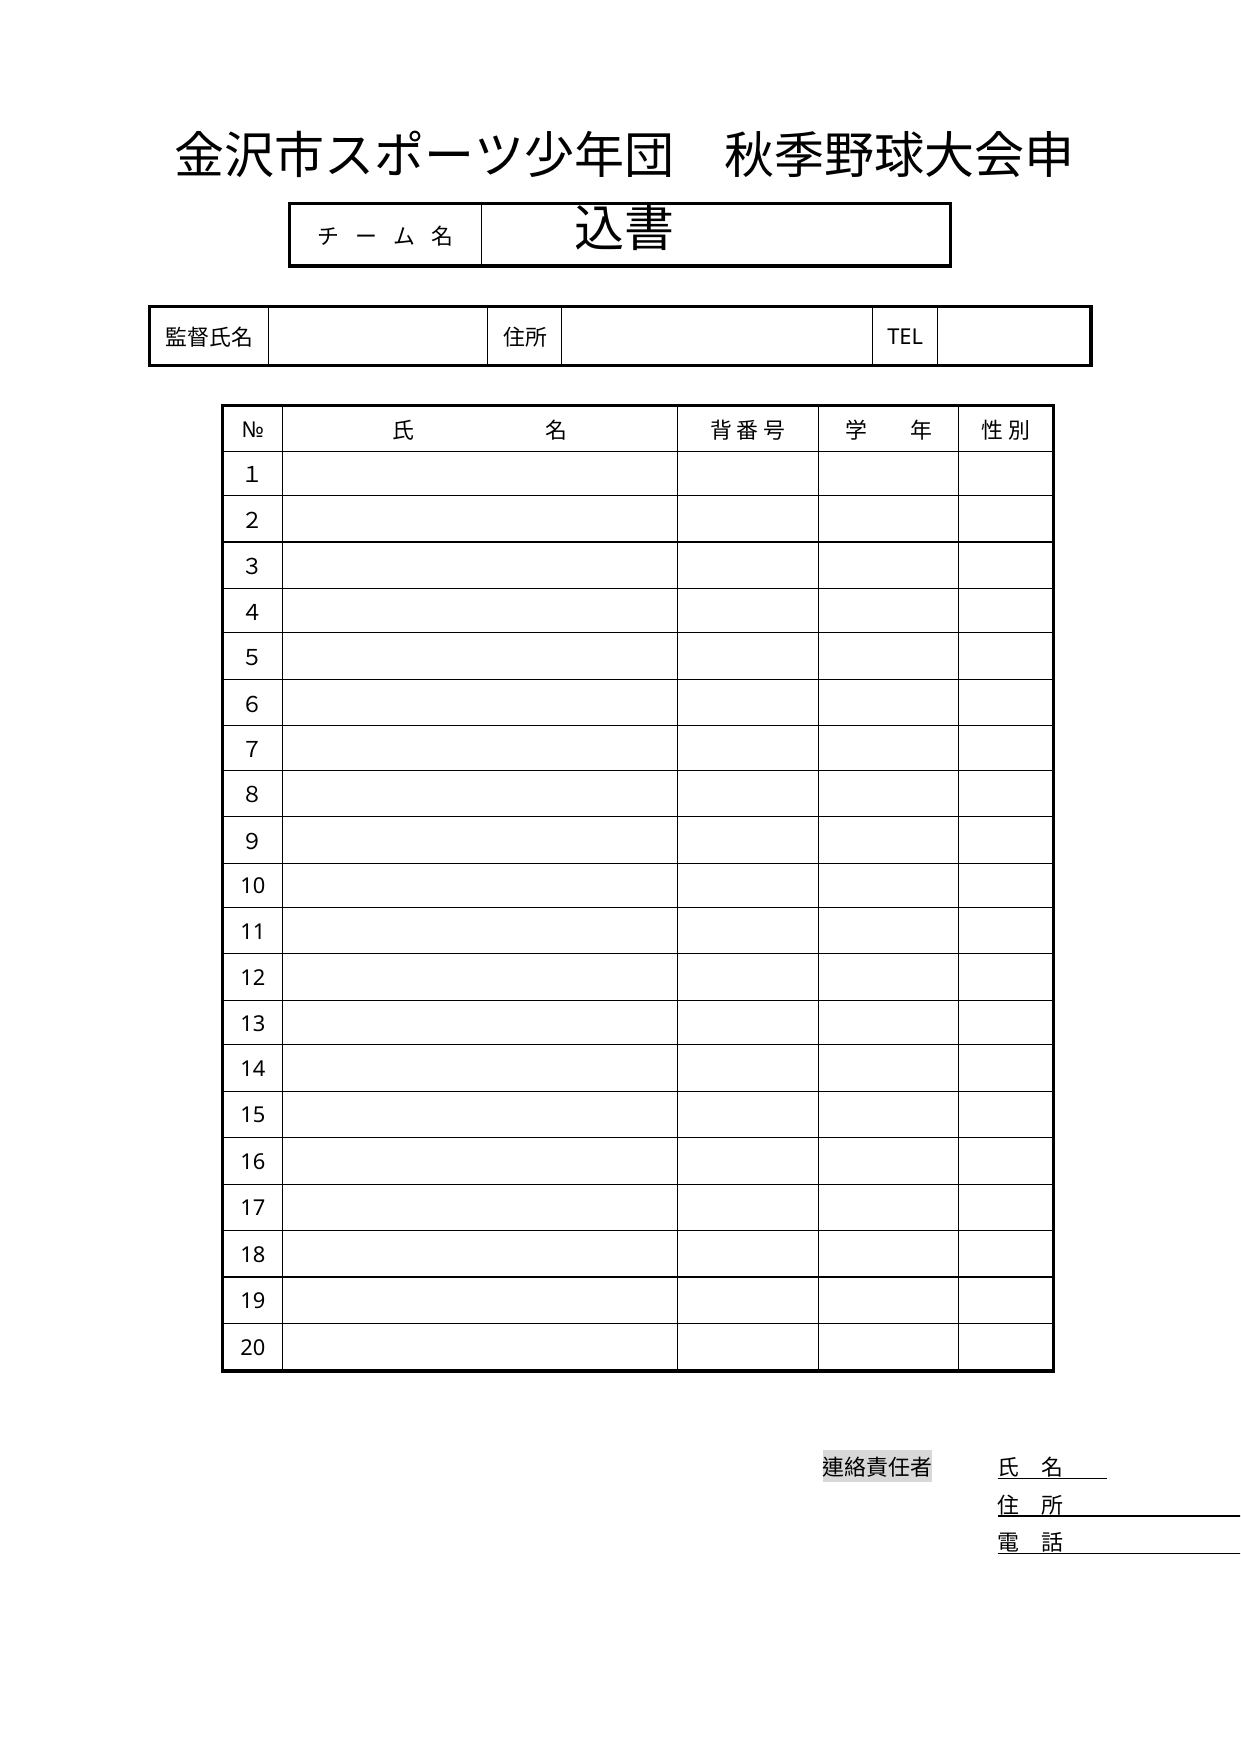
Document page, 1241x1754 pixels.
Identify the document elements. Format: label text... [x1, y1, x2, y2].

text 連絡責任者 氏 名 [177, 1447, 1063, 1485]
text 電 話 [221, 1522, 1063, 1560]
table_cell [819, 496, 958, 541]
table_cell [283, 589, 677, 632]
table_cell [283, 954, 677, 1000]
table_cell [819, 543, 958, 588]
table_cell [819, 1138, 958, 1183]
table_cell ４ [224, 589, 282, 632]
table_cell １ [224, 452, 282, 495]
table_cell ３ [224, 543, 282, 588]
table_cell 11 [224, 908, 282, 953]
table_cell 12 [224, 954, 282, 1000]
table_cell [283, 908, 677, 953]
table_cell [283, 1185, 677, 1230]
table_cell [959, 817, 1052, 862]
table_cell [819, 1324, 958, 1369]
table_cell [959, 954, 1052, 1000]
table_cell [819, 1001, 958, 1044]
table_cell [819, 452, 958, 495]
table_cell [819, 908, 958, 953]
table_cell [678, 908, 818, 953]
table_cell [678, 633, 818, 679]
table_cell [678, 452, 818, 495]
table_cell [819, 1092, 958, 1137]
table_header [562, 308, 872, 363]
table_cell ８ [224, 771, 282, 816]
table_cell [959, 1045, 1052, 1091]
table_cell ２ [224, 496, 282, 541]
table_header № [224, 407, 282, 451]
table_cell [678, 543, 818, 588]
table_cell [283, 1092, 677, 1137]
table_cell [959, 726, 1052, 769]
table_cell 15 [224, 1092, 282, 1137]
table_header [482, 205, 949, 264]
table_cell [959, 1324, 1052, 1369]
table_cell [678, 1185, 818, 1230]
table_cell [283, 726, 677, 769]
table_cell [678, 1045, 818, 1091]
table_cell [283, 1324, 677, 1369]
table_header TEL [873, 308, 937, 363]
table_cell [819, 954, 958, 1000]
table_cell [959, 864, 1052, 907]
table_cell [678, 954, 818, 1000]
table_cell [283, 1231, 677, 1276]
table_cell [678, 1278, 818, 1323]
table_cell [283, 496, 677, 541]
table_cell [959, 633, 1052, 679]
table_cell ７ [224, 726, 282, 769]
table_cell [959, 1278, 1052, 1323]
table_cell [678, 496, 818, 541]
table_cell [819, 771, 958, 816]
table_cell [283, 864, 677, 907]
table_cell 18 [224, 1231, 282, 1276]
table_cell [283, 452, 677, 495]
text 住 所 [177, 1485, 1063, 1522]
table_cell [678, 864, 818, 907]
table_cell [819, 680, 958, 725]
table_cell [678, 1231, 818, 1276]
table_cell [819, 726, 958, 769]
table_cell [819, 589, 958, 632]
table_header 住所 [488, 308, 561, 363]
table_cell [819, 1278, 958, 1323]
table_cell [283, 680, 677, 725]
table_cell [959, 1138, 1052, 1183]
table_cell [959, 1092, 1052, 1137]
table_cell 17 [224, 1185, 282, 1230]
table_cell [678, 1092, 818, 1137]
table_cell [959, 452, 1052, 495]
table_cell [283, 771, 677, 816]
table_cell [678, 589, 818, 632]
table_cell 14 [224, 1045, 282, 1091]
table_cell [283, 817, 677, 862]
table_header [269, 308, 487, 363]
table_header 背 番 号 [678, 407, 818, 451]
table_cell [959, 771, 1052, 816]
table_cell [283, 543, 677, 588]
table_cell [678, 817, 818, 862]
table_cell 10 [224, 864, 282, 907]
table_cell [959, 1001, 1052, 1044]
table_cell [283, 1278, 677, 1323]
table_cell [959, 1185, 1052, 1230]
table_cell [819, 1231, 958, 1276]
table_cell [678, 1138, 818, 1183]
table_cell [283, 1045, 677, 1091]
table_cell [283, 1138, 677, 1183]
table_cell [678, 680, 818, 725]
table_cell [678, 726, 818, 769]
table_cell [283, 633, 677, 679]
table_cell [678, 1324, 818, 1369]
table_cell 20 [224, 1324, 282, 1369]
table_cell [819, 1045, 958, 1091]
table_cell [959, 543, 1052, 588]
table_cell ６ [224, 680, 282, 725]
table_cell 19 [224, 1278, 282, 1323]
table_cell [283, 1001, 677, 1044]
table_cell [959, 1231, 1052, 1276]
table_header 学 年 [819, 407, 958, 451]
table_header チーム名 [291, 205, 481, 264]
table_header 性 別 [959, 407, 1052, 451]
table_cell [959, 908, 1052, 953]
table_cell 16 [224, 1138, 282, 1183]
table_cell [959, 589, 1052, 632]
table_cell ５ [224, 633, 282, 679]
table_cell ９ [224, 817, 282, 862]
table_header 監督氏名 [151, 308, 268, 363]
table_cell [959, 680, 1052, 725]
table_cell [819, 817, 958, 862]
table_cell [678, 771, 818, 816]
table_cell [819, 864, 958, 907]
table_cell 13 [224, 1001, 282, 1044]
table_cell [819, 633, 958, 679]
table_cell [819, 1185, 958, 1230]
table_header [938, 308, 1089, 363]
table_cell [959, 496, 1052, 541]
table_header 氏 名 [283, 407, 677, 451]
table_cell [678, 1001, 818, 1044]
